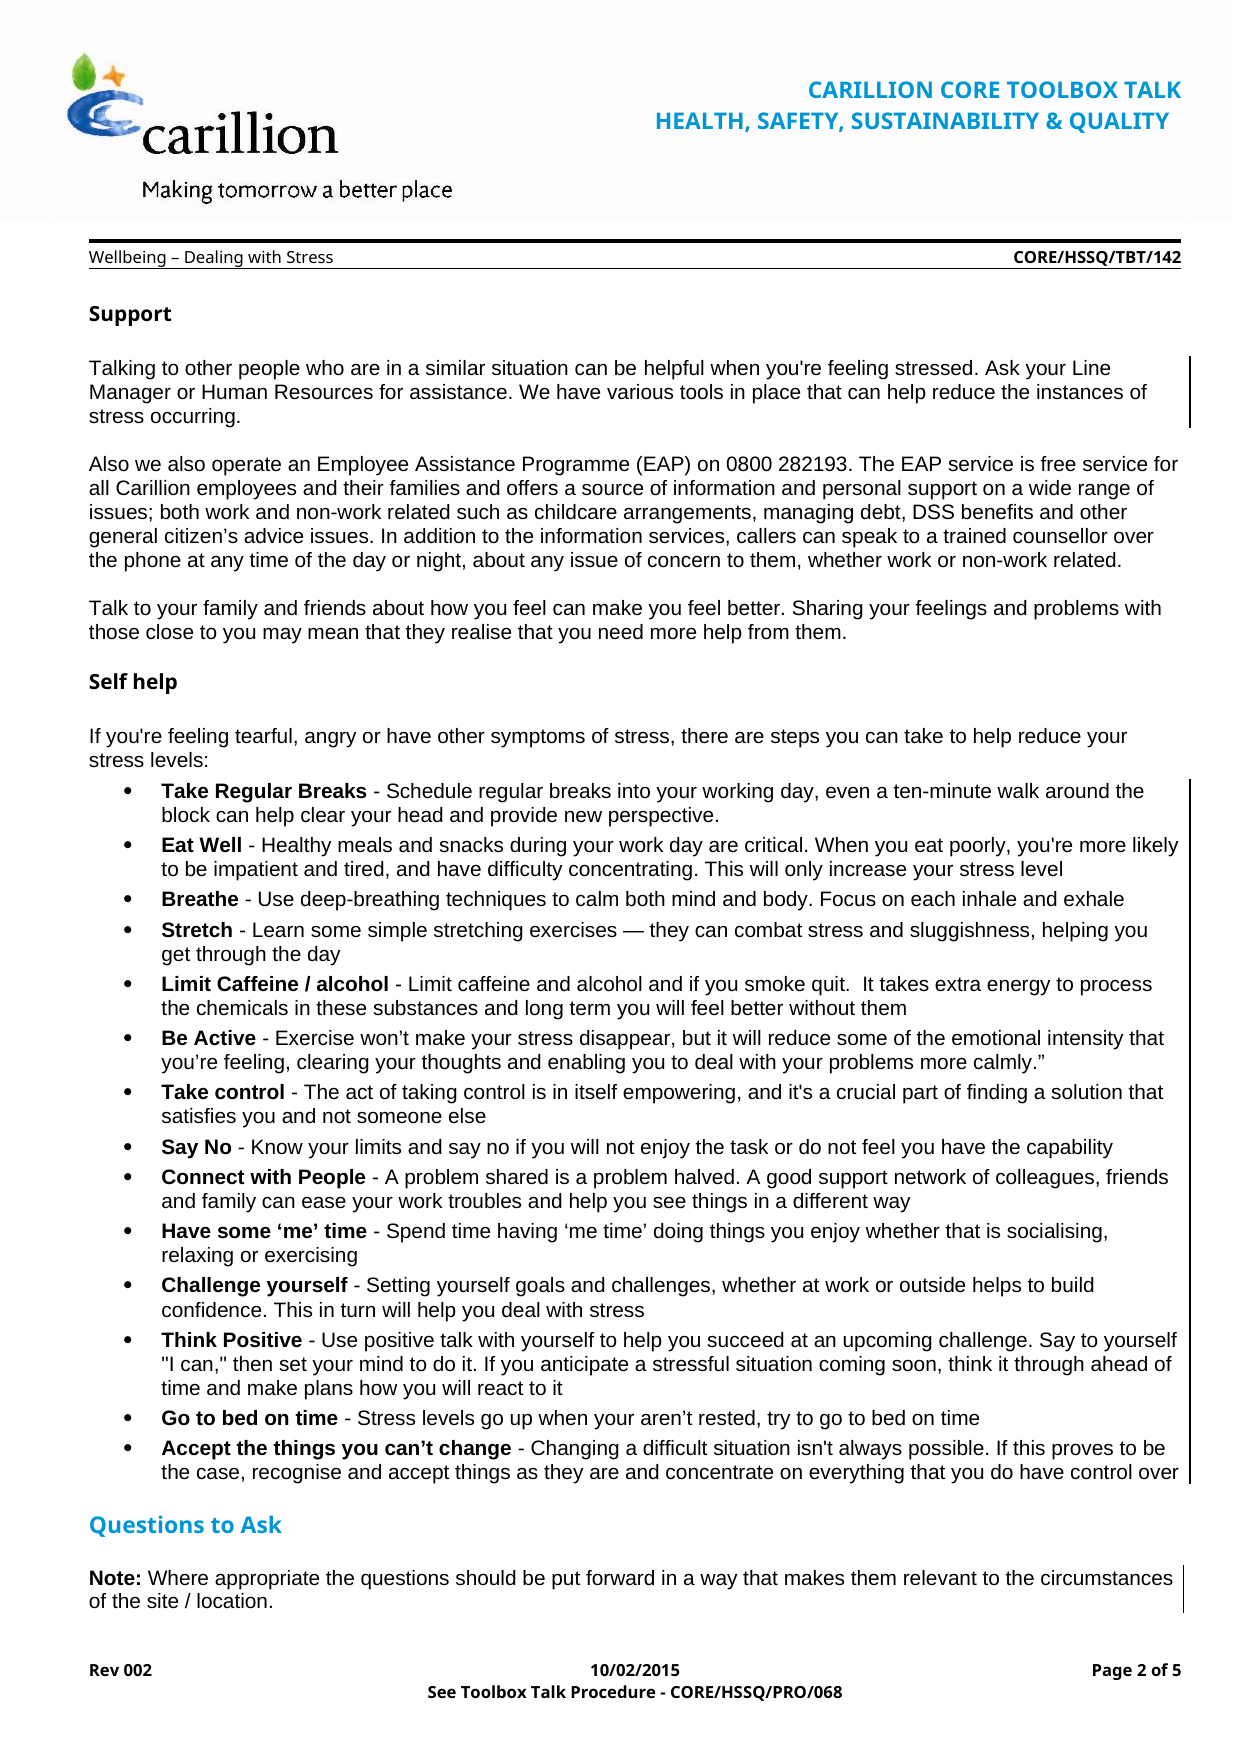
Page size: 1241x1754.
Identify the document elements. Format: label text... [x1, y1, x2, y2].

list Be Active - Exercise won’t make your stress disappear, but it will reduce some of the emotional intensity that you’re feeling, clearing your thoughts and enabling you to deal with your problems more calmly.” [124, 1026, 1189, 1074]
list Say No - Know your limits and say no if you will not enjoy the task or do not feel you have the capability [124, 1134, 1189, 1158]
subtitle Questions to Ask [89, 1509, 1181, 1540]
list Think Positive - Use positive talk with yourself to help you succeed at an upcoming challenge. Say to yourself "I can," then set your mind to do it. If you anticipate a stressful situation coming soon, think it through ahead of time and make plans how you will react to it [124, 1328, 1189, 1399]
text Talking to other people who are in a similar situation can be helpful when you're feeling stressed. Ask your Line Manager or Human Resources for assistance. We have various tools in place that can help reduce the instances of stress occurring. [89, 356, 1181, 428]
text Talk to your family and friends about how you feel can make you feel better. Sharing your feelings and problems with those close to you may mean that they realise that you need more help from them. [89, 596, 1181, 643]
list Limit Caffeine / alcohol - Limit caffeine and alcohol and if you smoke quit. It takes extra energy to process the chemicals in these substances and long term you will feel better without them [124, 972, 1189, 1020]
list Breathe - Use deep-breathing techniques to calm both mind and body. Focus on each inhale and exhale [124, 887, 1189, 911]
list Take Regular Breaks - Schedule regular breaks into your working day, even a ten-minute walk around the block can help clear your head and provide new perspective. [124, 778, 1189, 827]
list Accept the things you can’t change - Changing a difficult situation isn't always possible. If this proves to be the case, recognise and accept things as they are and concentrate on everything that you do have control over [124, 1436, 1189, 1484]
list Go to bed on time - Stress levels go up when your aren’t rested, try to go to bed on time [124, 1406, 1189, 1430]
text Also we also operate an Employee Assistance Programme (EAP) on 0800 282193. The EAP service is free service for all Carillion employees and their families and offers a source of information and personal support on a wide range of issues; both work and non-work related such as childcare arrangements, managing debt, DSS benefits and other general citizen’s advice issues. In addition to the information services, callers can speak to a trained counsellor over the phone at any time of the day or night, about any issue of concern to them, whether work or non-work related. [89, 452, 1181, 572]
text If you're feeling tearful, angry or have other symptoms of stress, there are steps you can take to help reduce your stress levels: [89, 724, 1181, 772]
list Challenge yourself - Setting yourself goals and challenges, whether at work or outside helps to build confidence. This in turn will help you deal with stress [124, 1273, 1189, 1321]
list Eat Well - Healthy meals and snacks during your work day are critical. When you eat poorly, you're more likely to be impatient and tired, and have difficulty concentrating. This will only increase your stress level [124, 833, 1189, 881]
list Have some ‘me’ time - Spend time having ‘me time’ doing things you enjoy whether that is socialising, relaxing or exercising [124, 1219, 1189, 1267]
subtitle Support [89, 299, 1181, 356]
list Stretch - Learn some simple stretching exercises — they can combat stress and sluggishness, helping you get through the day [124, 917, 1189, 965]
subtitle Self help [89, 667, 1181, 724]
picture [0, 0, 1233, 220]
text Note: Where appropriate the questions should be put forward in a way that makes them relevant to the circumstances of the site / location. [89, 1565, 1183, 1613]
list Take control - The act of taking control is in itself empowering, and it's a crucial part of finding a solution that satisfies you and not someone else [124, 1080, 1189, 1128]
list Connect with People - A problem shared is a problem halved. A good support network of colleagues, friends and family can ease your work troubles and help you see things in a different way [124, 1165, 1189, 1213]
picture [51, 51, 1189, 220]
